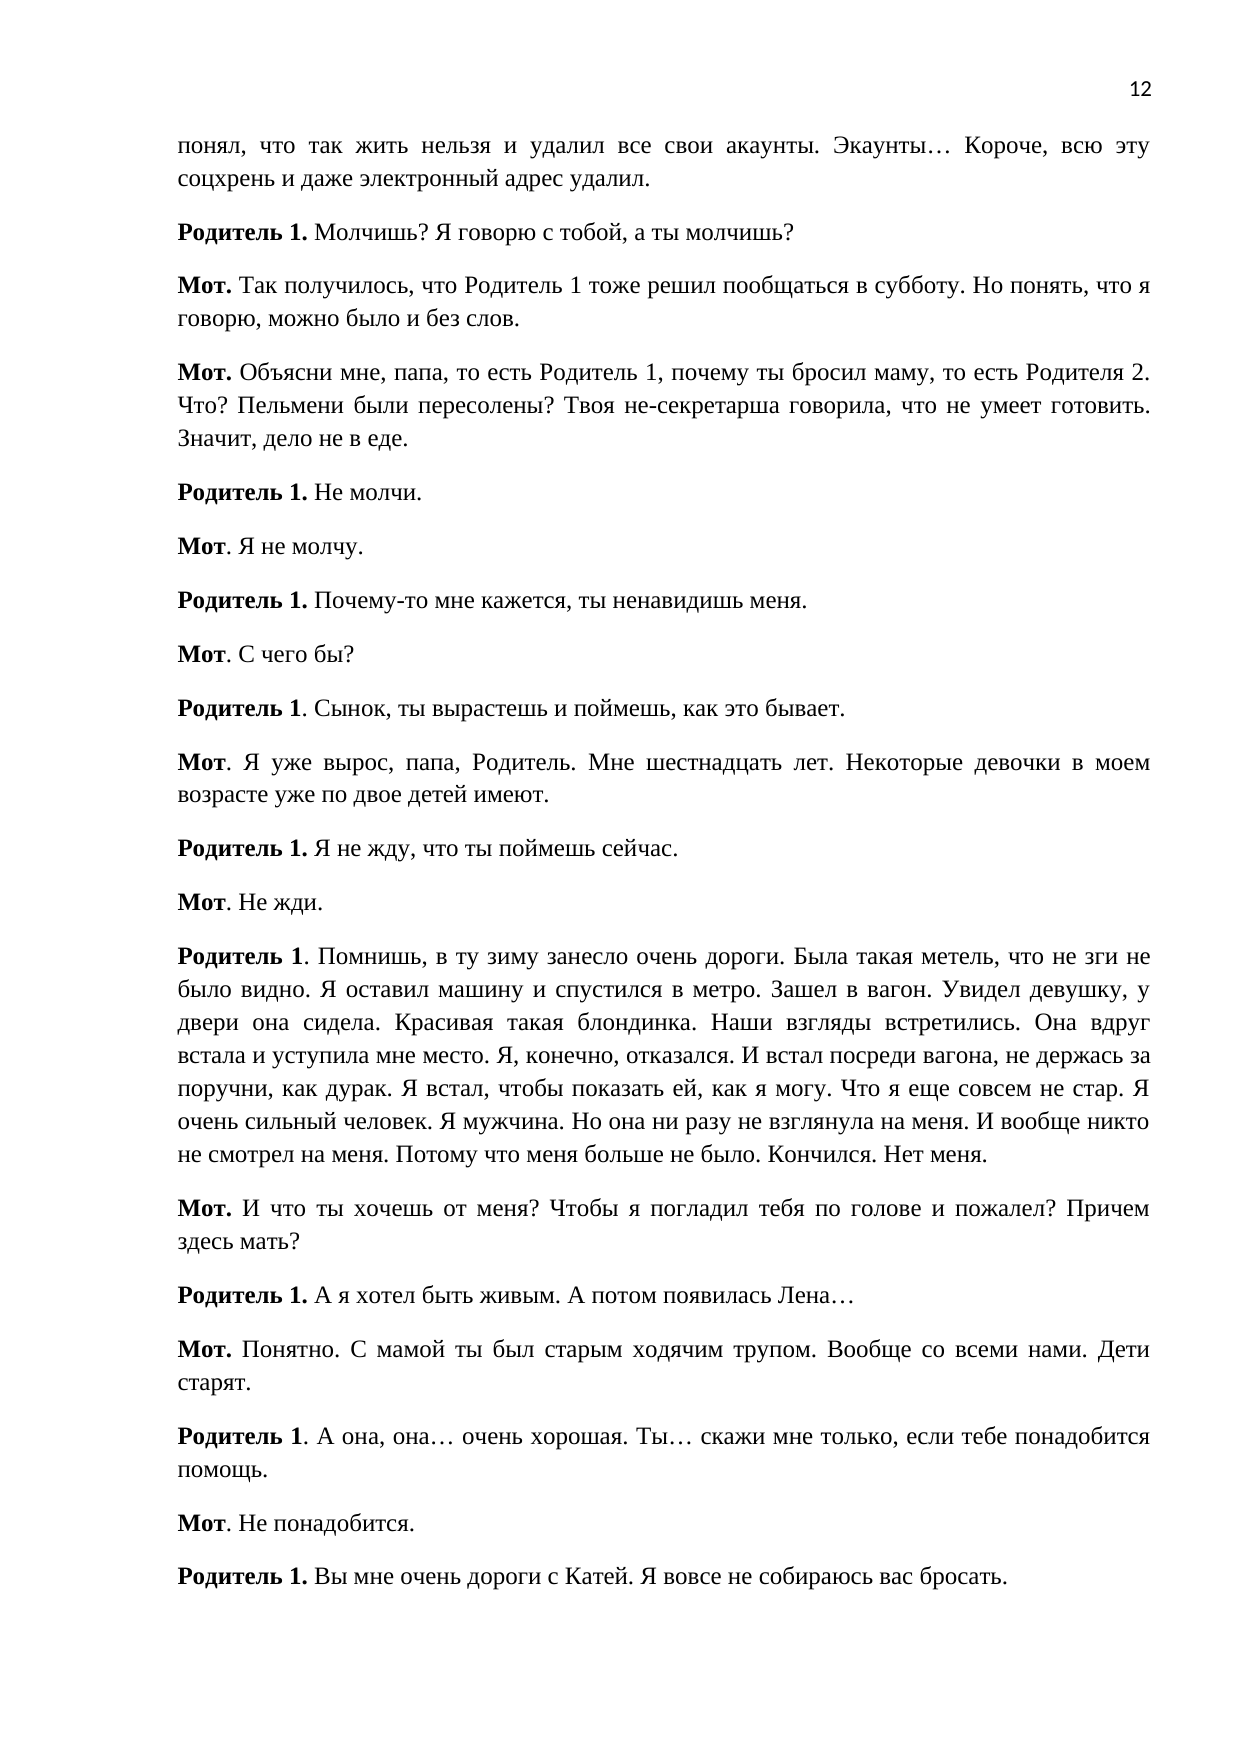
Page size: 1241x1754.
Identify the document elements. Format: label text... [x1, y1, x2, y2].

text Мот. И что ты хочешь от меня? Чтобы я погладил тебя по голове и пожалел? Причем здесь мать? [177, 1193, 1152, 1255]
text Мот. Объясни мне, папа, то есть Родитель 1, почему ты бросил маму, то есть Родителя 2. Что? Пельмени были пересолены? Твоя не-секретарша говорила, что не умеет готовить. Значит, дело не в еде. [177, 357, 1152, 452]
text Мот. Так получилось, что Родитель 1 тоже решил пообщаться в субботу. Но понять, что я говорю, можно было и без слов. [177, 271, 1152, 332]
text Родитель 1. Помнишь, в ту зиму занесло очень дороги. Была такая метель, что не зги не было видно. Я оставил машину и спустился в метро. Зашел в вагон. Увидел девушку, у двери она сидела. Красивая такая блондинка. Наши взгляды встретились. Она вдруг встала и уступила мне место. Я, конечно, отказался. И встал посреди вагона, не держась за поручни, как дурак. Я встал, чтобы показать ей, как я могу. Что я еще совсем не стар. Я очень сильный человек. Я мужчина. Но она ни разу не взглянула на меня. И вообще никто не смотрел на меня. Потому что меня больше не было. Кончился. Нет меня. [177, 941, 1152, 1168]
text Мот. Понятно. С мамой ты был старым ходячим трупом. Вообще со всеми нами. Дети старят. [177, 1334, 1152, 1396]
text Мот. Не понадобится. [177, 1508, 1152, 1536]
text Родитель 1. Молчишь? Я говорю с тобой, а ты молчишь? [177, 217, 1152, 245]
text Родитель 1. Сынок, ты вырастешь и поймешь, как это бывает. [177, 693, 1152, 721]
text Мот. Я уже вырос, папа, Родитель. Мне шестнадцать лет. Некоторые девочки в моем возрасте уже по двое детей имеют. [177, 747, 1152, 808]
text Родитель 1. Вы мне очень дороги с Катей. Я вовсе не собираюсь вас бросать. [177, 1561, 1152, 1590]
text Мот. С чего бы? [177, 639, 1152, 668]
text Родитель 1. А я хотел быть живым. А потом появилась Лена… [177, 1280, 1152, 1309]
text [177, 130, 1152, 192]
text Родитель 1. Не молчи. [177, 477, 1152, 506]
text Родитель 1. Я не жду, что ты поймешь сейчас. [177, 833, 1152, 862]
text Мот. Я не молчу. [177, 531, 1152, 560]
text Родитель 1. А она, она… очень хорошая. Ты… скажи мне только, если тебе понадобится помощь. [177, 1421, 1152, 1482]
text Родитель 1. Почему-то мне кажется, ты ненавидишь меня. [177, 585, 1152, 614]
text Мот. Не жди. [177, 887, 1152, 916]
